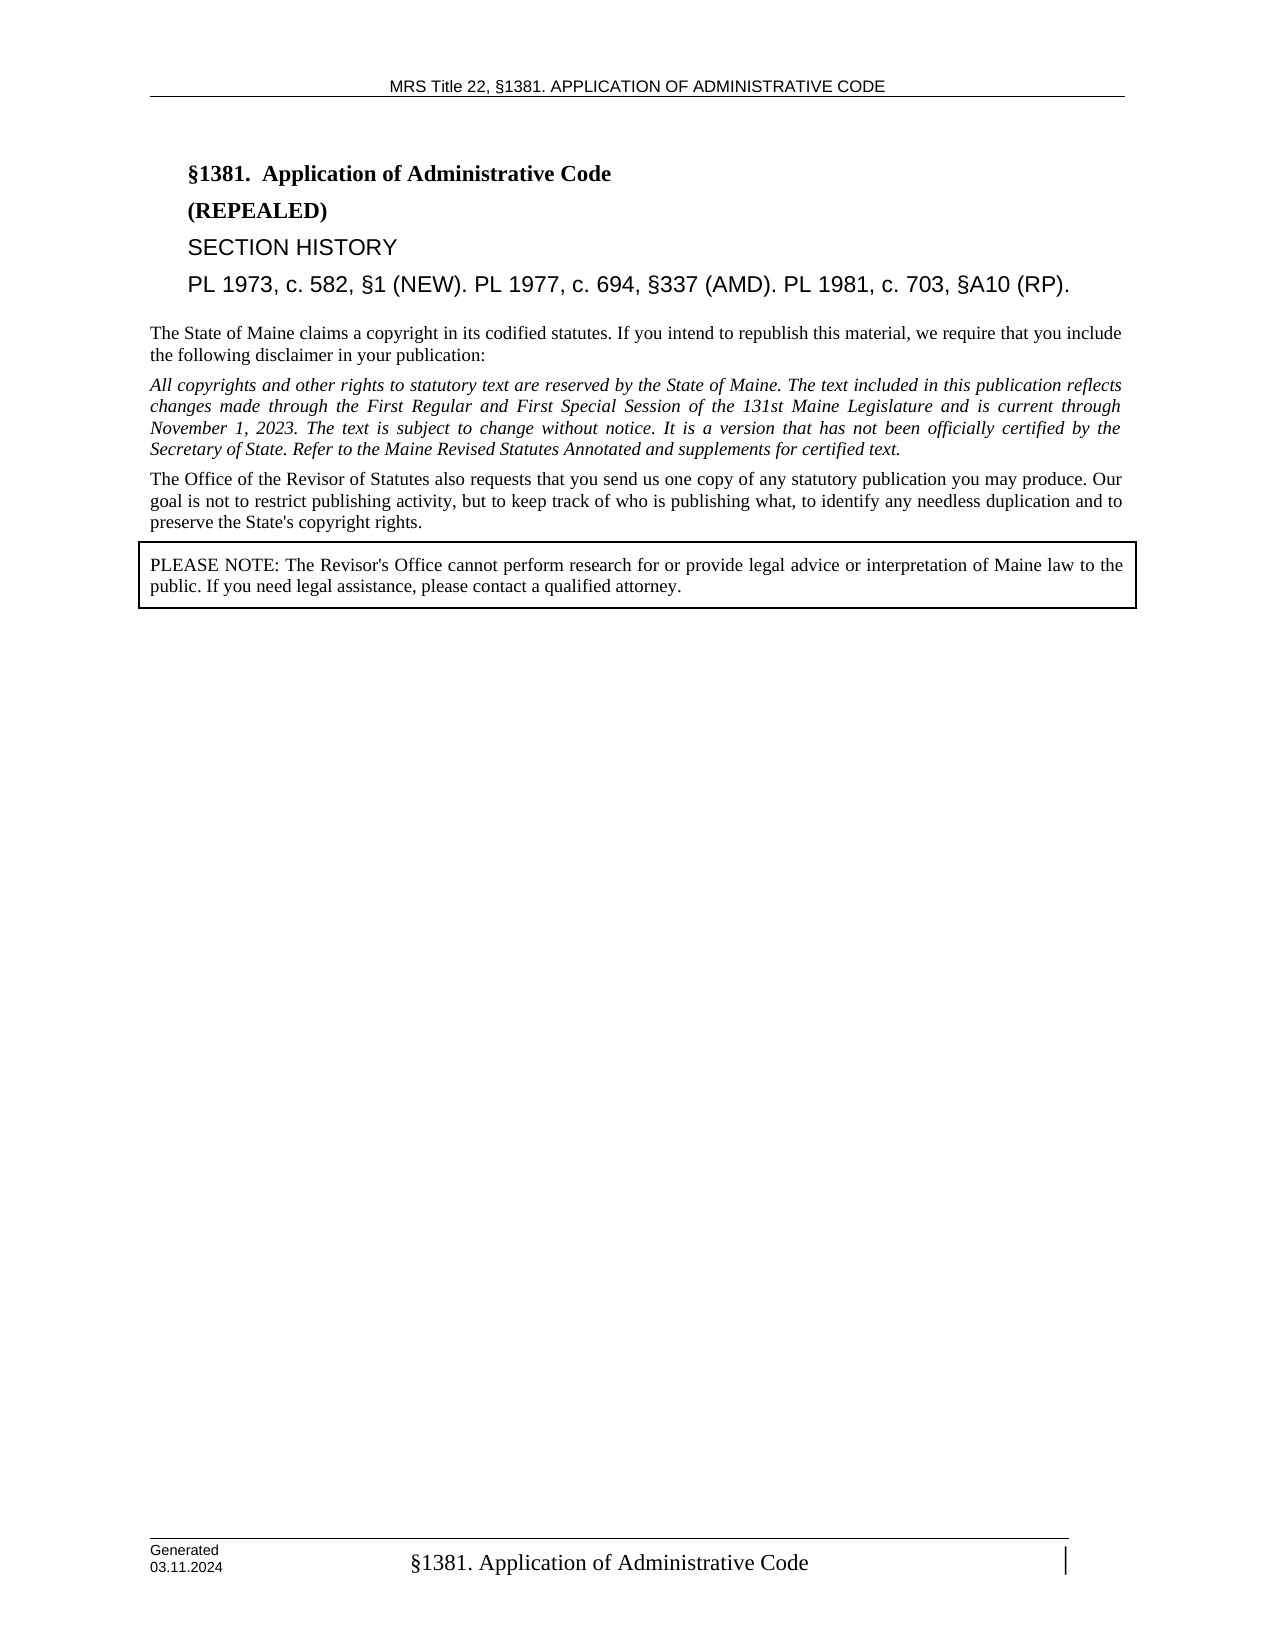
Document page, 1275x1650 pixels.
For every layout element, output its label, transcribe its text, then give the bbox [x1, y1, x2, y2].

text (REPEALED) [187, 197, 1125, 223]
text All copyrights and other rights to statutory text are reserved by the State of Maine. The text included in this publication reflects changes made through the First Regular and First Special Session of the 131st Maine Legislature and is current through November 1, 2023 . The text is subject to change without notice. It is a version that has not been officially certified by the Secretary of State. Refer to the Maine Revised Statutes Annotated and supplements for certified text. [150, 373, 1125, 460]
text SECTION HISTORY [187, 234, 1125, 260]
text PLEASE NOTE: The Revisor's Office cannot perform research for or provide legal advice or interpretation of Maine law to the public. If you need legal assistance, please contact a qualified attorney. [140, 543, 1135, 607]
text §1381. Application of Administrative Code [187, 160, 1125, 187]
text The State of Maine claims a copyright in its codified statutes. If you intend to republish this material, we require that you include the following disclaimer in your publication: [150, 322, 1125, 365]
text The Office of the Revisor of Statutes also requests that you send us one copy of any statutory publication you may produce. Our goal is not to restrict publishing activity, but to keep track of who is publishing what, to identify any needless duplication and to preserve the State's copyright rights. [150, 468, 1125, 533]
text PL 1973, c. 582, §1 (NEW). PL 1977, c. 694, §337 (AMD). PL 1981, c. 703, §A10 (RP). [187, 271, 1125, 297]
